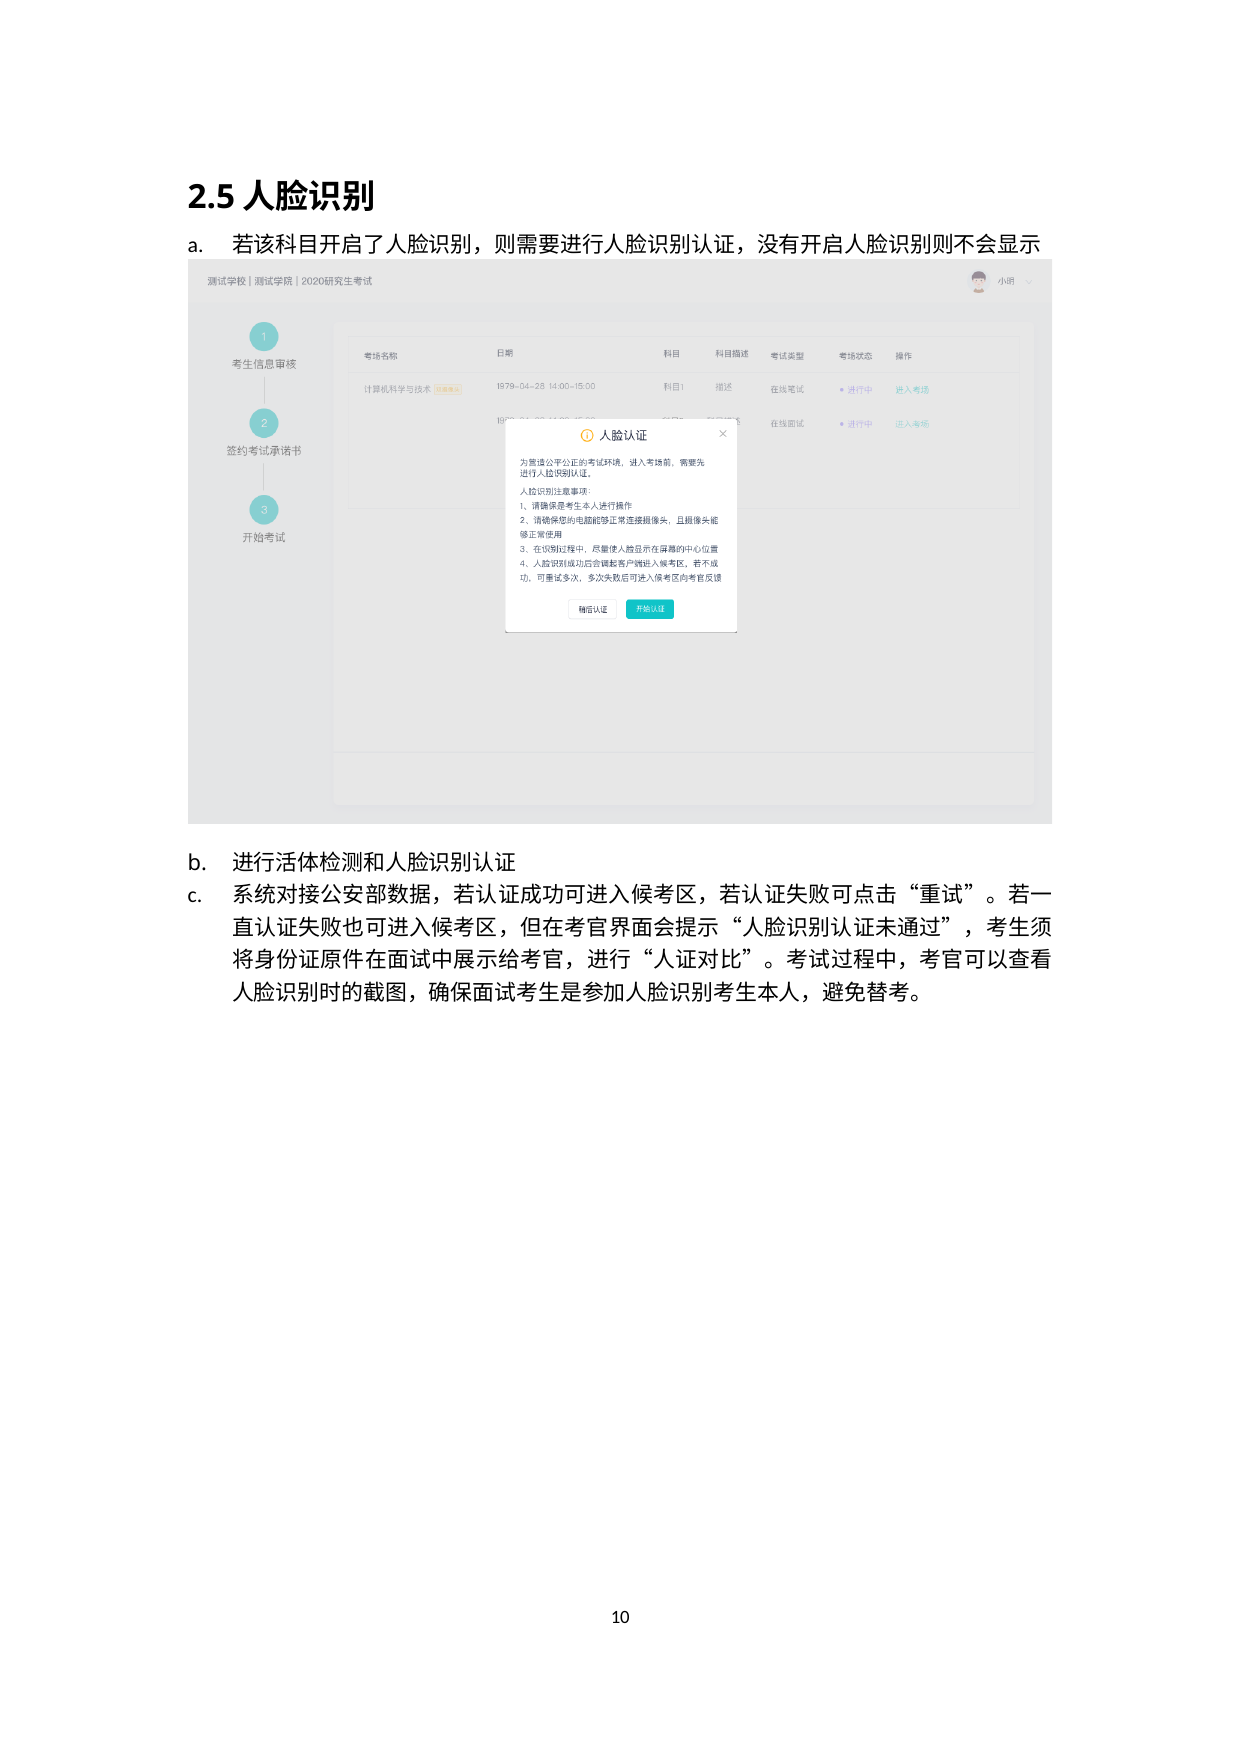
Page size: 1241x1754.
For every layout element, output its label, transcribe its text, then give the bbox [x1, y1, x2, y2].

list 进行活体检测和人脸识别认证 [187, 844, 1053, 877]
list 系统对接公安部数据，若认证成功可进入候考区，若认证失败可点击“重试”。若一直认证失败也可进入候考区，但在考官界面会提示“人脸识别认证未通过”，考生须将身份证原件在面试中展示给考官，进行“人证对比”。考试过程中，考官可以查看人脸识别时的截图，确保面试考生是参加人脸识别考生本人，避免替考。 [187, 877, 1053, 1007]
picture [188, 259, 1053, 824]
subtitle 2.5人脸识别 [187, 162, 1053, 227]
list 若该科目开启了人脸识别，则需要进行人脸识别认证，没有开启人脸识别则不会显示 [187, 227, 1053, 259]
